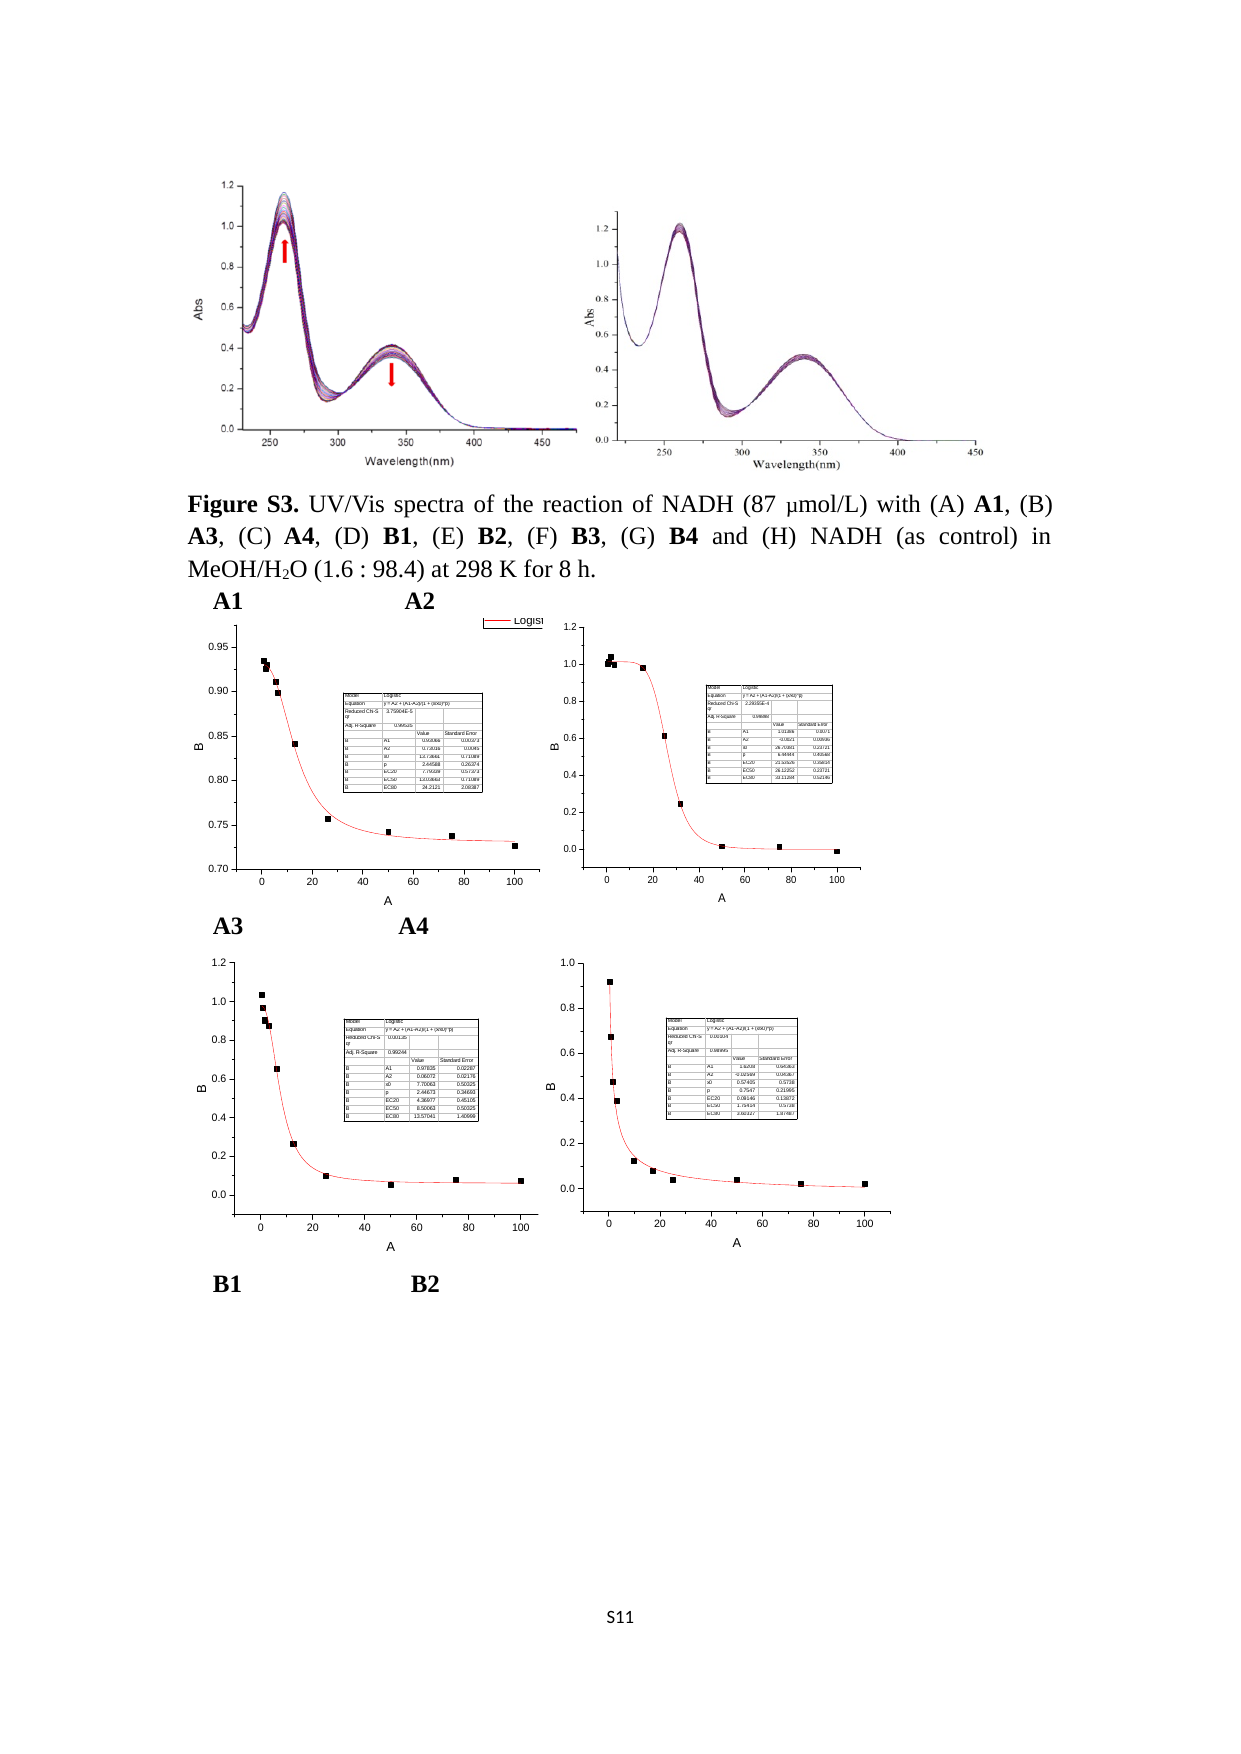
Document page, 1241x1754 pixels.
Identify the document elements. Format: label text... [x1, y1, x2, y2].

text A3 A4 [187, 909, 1053, 942]
text B1 B2 [187, 1267, 1053, 1299]
picture [187, 176, 990, 473]
text A1 A2 [187, 584, 1053, 617]
text Figure S3. UV/Vis spectra of the reaction of NADH (87 µmol/L) with (A) A1, (B) A3, (C) A4, (D) B1, (E) B2, (F) B3, (G) B4 and (H) NADH (as control) in MeOH/H2O (1.6 : 98.4) at 298 K for 8 h. [187, 487, 1053, 584]
